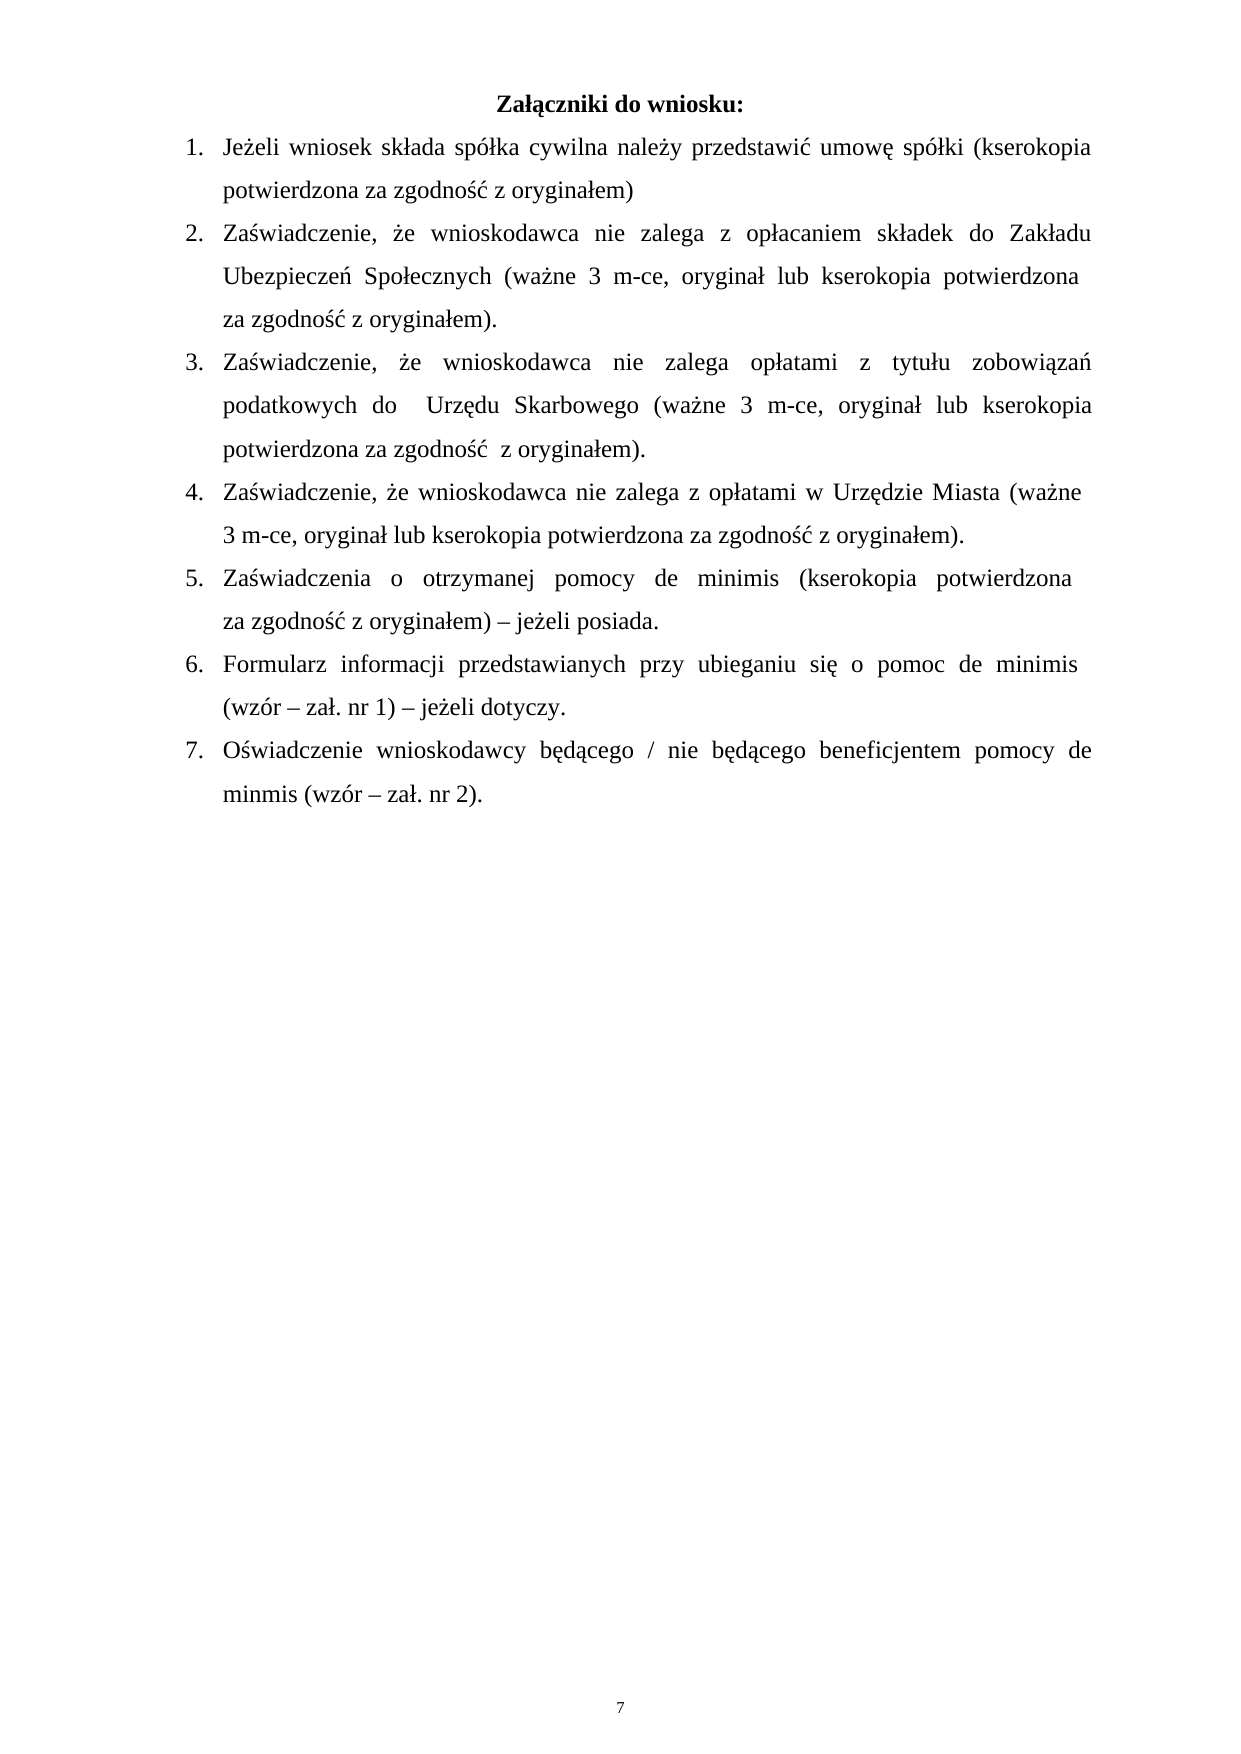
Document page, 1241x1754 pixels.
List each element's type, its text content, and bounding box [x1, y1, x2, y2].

list Jeżeli wniosek składa spółka cywilna należy przedstawić umowę spółki (kserokopia potwierdzona za zgodność z oryginałem) [185, 132, 1092, 204]
list Oświadczenie wnioskodawcy będącego / nie będącego beneficjentem pomocy de minmis (wzór – zał. nr 2). [185, 736, 1092, 807]
list Zaświadczenie, że wnioskodawca nie zalega z opłacaniem składek do Zakładu Ubezpieczeń Społecznych (ważne 3 m-ce, oryginał lub kserokopia potwierdzona za zgodność z oryginałem). [185, 218, 1092, 333]
text Załączniki do wniosku: [148, 89, 1092, 117]
list Zaświadczenie, że wnioskodawca nie zalega z opłatami w Urzędzie Miasta (ważne 3 m-ce, oryginał lub kserokopia potwierdzona za zgodność z oryginałem). [185, 477, 1092, 549]
list Formularz informacji przedstawianych przy ubieganiu się o pomoc de minimis (wzór – zał. nr 1) – jeżeli dotyczy. [185, 649, 1092, 721]
list Zaświadczenie, że wnioskodawca nie zalega opłatami z tytułu zobowiązań podatkowych do Urzędu Skarbowego (ważne 3 m-ce, oryginał lub kserokopia potwierdzona za zgodność z oryginałem). [185, 347, 1092, 462]
list Zaświadczenia o otrzymanej pomocy de minimis (kserokopia potwierdzona za zgodność z oryginałem) – jeżeli posiada. [185, 563, 1092, 635]
